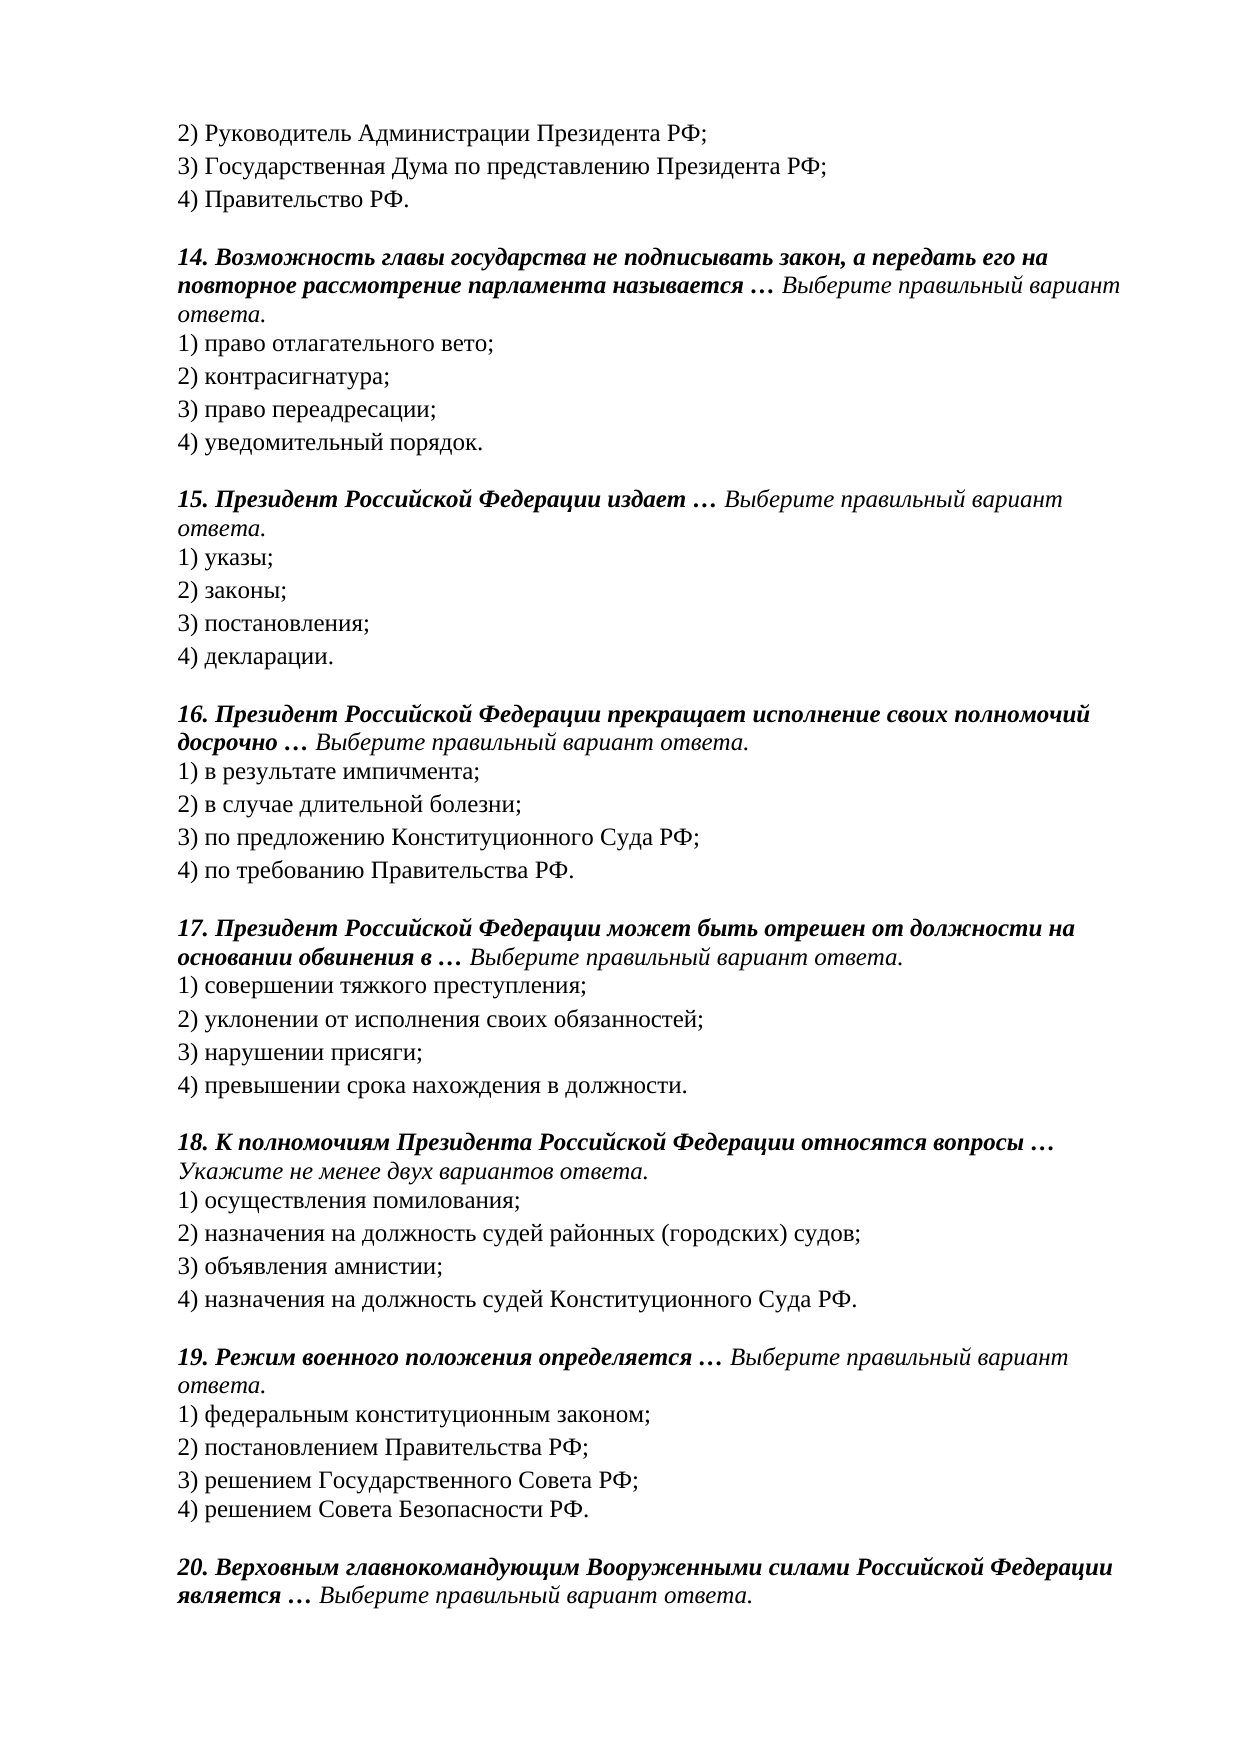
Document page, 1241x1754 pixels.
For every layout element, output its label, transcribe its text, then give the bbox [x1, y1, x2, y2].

text 14. Возможность главы государства не подписывать закон, а передать его на повторное рассмотрение парламента называется … Выберите правильный вариант ответа. [177, 242, 1152, 328]
text 1) совершении тяжкого преступления; [177, 971, 1152, 999]
text 2) Руководитель Администрации Президента РФ; [177, 118, 1152, 147]
text 1) осуществления помилования; [177, 1185, 1152, 1214]
text 2) постановлением Правительства РФ; [177, 1432, 1152, 1461]
text 1) в результате импичмента; [177, 756, 1152, 785]
text 3) нарушении присяги; [177, 1037, 1152, 1066]
text 4) назначения на должность судей Конституционного Суда РФ. [177, 1284, 1152, 1313]
text 3) Государственная Дума по представлению Президента РФ; [177, 151, 1152, 180]
text 3) решением Государственного Совета РФ; [177, 1466, 1152, 1494]
text 1) указы; [177, 542, 1152, 571]
text 4) по требованию Правительства РФ. [177, 856, 1152, 884]
text 2) законы; [177, 575, 1152, 604]
text 16. Президент Российской Федерации прекращает исполнение своих полномочий досрочно … Выберите правильный вариант ответа. [177, 699, 1152, 756]
text 3) объявления амнистии; [177, 1251, 1152, 1280]
text 15. Президент Российской Федерации издает … Выберите правильный вариант ответа. [177, 484, 1152, 542]
text 4) превышении срока нахождения в должности. [177, 1070, 1152, 1099]
text 19. Режим военного положения определяется … Выберите правильный вариант ответа. [177, 1342, 1152, 1399]
text 17. Президент Российской Федерации может быть отрешен от должности на основании обвинения в … Выберите правильный вариант ответа. [177, 913, 1152, 971]
text 4) Правительство РФ. [177, 184, 1152, 213]
text 20. Верховным главнокомандующим Вооруженными силами Российской Федерации является … Выберите правильный вариант ответа. [177, 1552, 1152, 1609]
text 1) федеральным конституционным законом; [177, 1399, 1152, 1428]
text 2) контрасигнатура; [177, 361, 1152, 390]
text 3) постановления; [177, 608, 1152, 637]
text 4) решением Совета Безопасности РФ. [177, 1494, 1152, 1523]
text 4) уведомительный порядок. [177, 427, 1152, 456]
text 2) назначения на должность судей районных (городских) судов; [177, 1218, 1152, 1247]
text 1) право отлагательного вето; [177, 328, 1152, 357]
text 2) в случае длительной болезни; [177, 789, 1152, 818]
text 4) декларации. [177, 641, 1152, 670]
text 3) право переадресации; [177, 394, 1152, 423]
text 3) по предложению Конституционного Суда РФ; [177, 822, 1152, 851]
text 18. К полномочиям Президента Российской Федерации относятся вопросы … Укажите не менее двух вариантов ответа. [177, 1127, 1152, 1185]
text 2) уклонении от исполнения своих обязанностей; [177, 1004, 1152, 1032]
